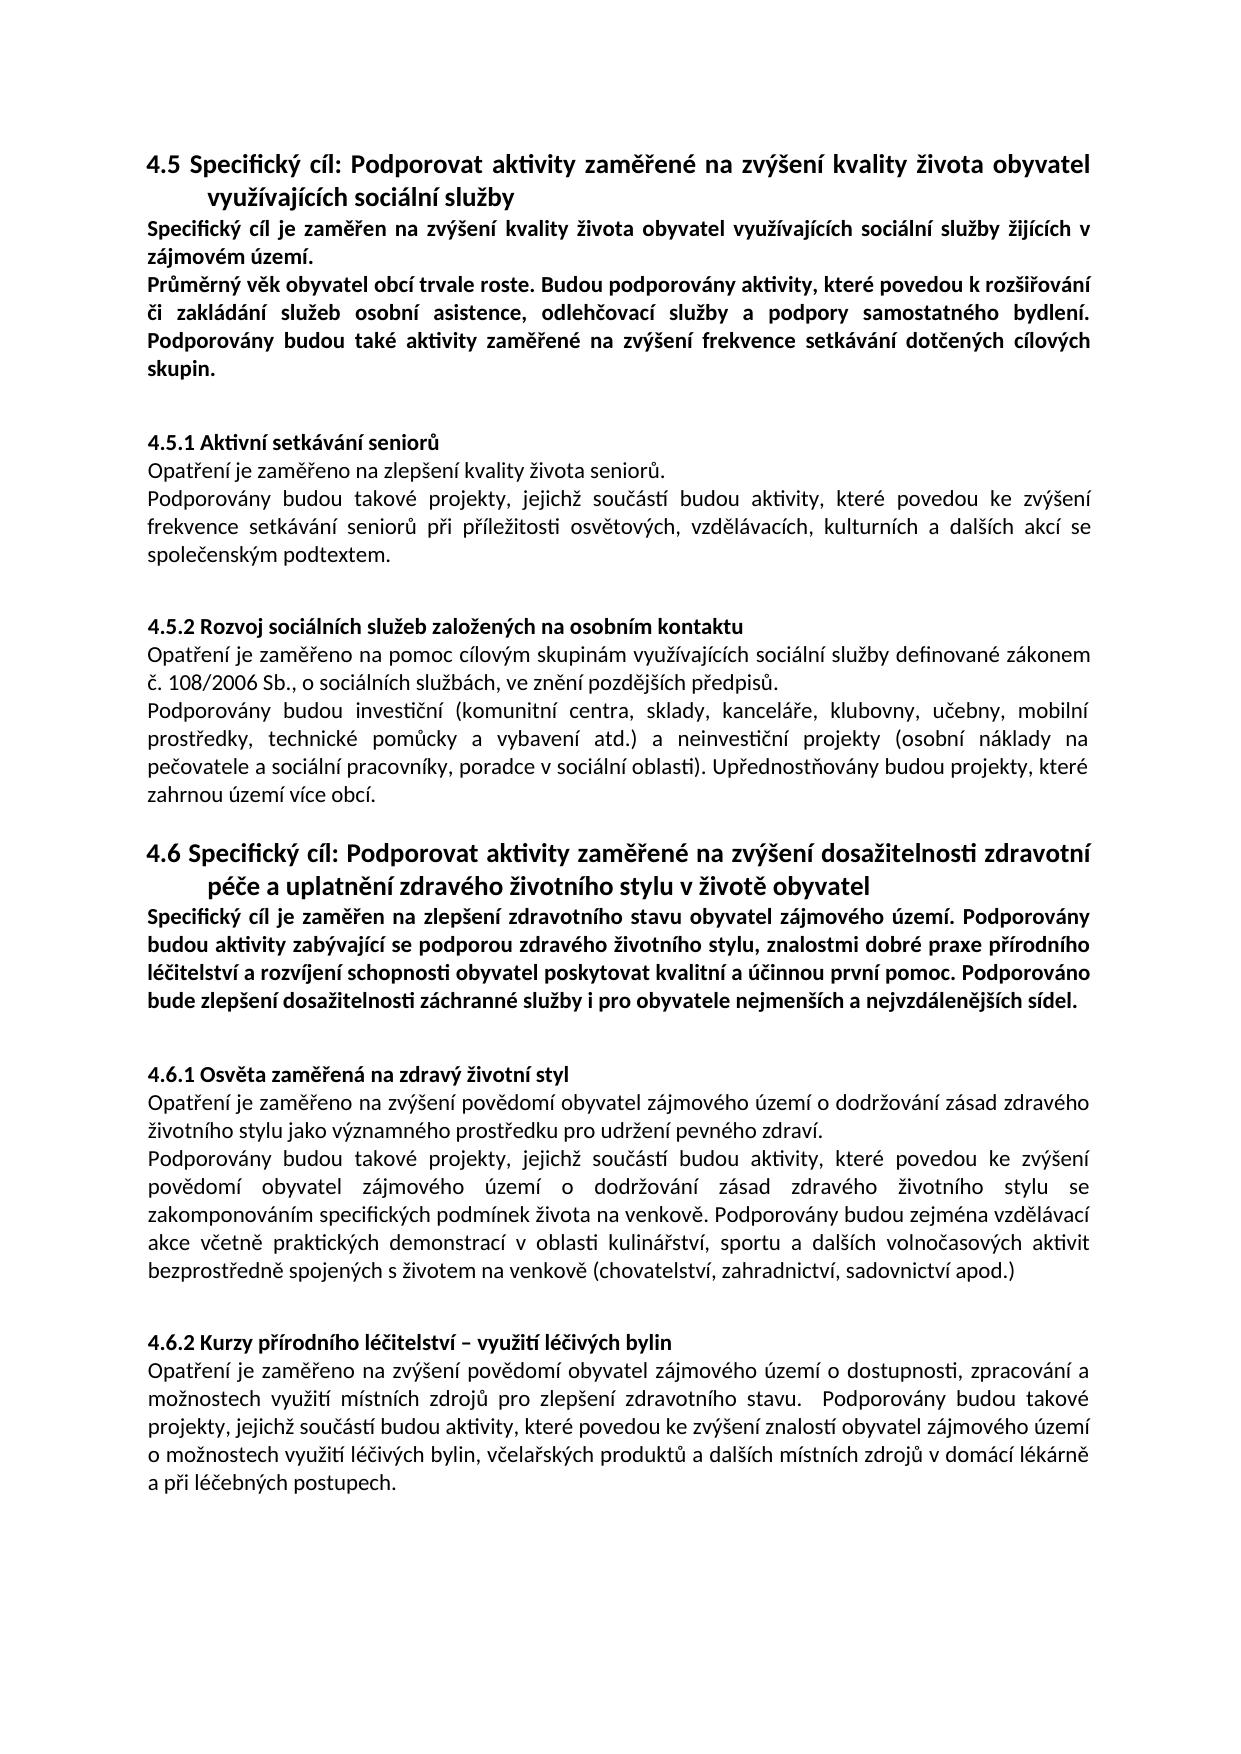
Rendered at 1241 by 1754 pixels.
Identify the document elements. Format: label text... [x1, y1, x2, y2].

text Specifický cíl je zaměřen na zlepšení zdravotního stavu obyvatel zájmového území. Podporovány budou aktivity zabývající se podporou zdravého životního stylu, znalostmi dobré praxe přírodního léčitelství a rozvíjení schopnosti obyvatel poskytovat kvalitní a účinnou první pomoc. Podporováno bude zlepšení dosažitelnosti záchranné služby i pro obyvatele nejmenších a nejvzdálenějších sídel. [147, 902, 1092, 1014]
text Průměrný věk obyvatel obcí trvale roste. Budou podporovány aktivity, které povedou k rozšiřování či zakládání služeb osobní asistence, odlehčovací služby a podpory samostatného bydlení. Podporovány budou také aktivity zaměřené na zvýšení frekvence setkávání dotčených cílových skupin. [147, 270, 1092, 382]
subtitle 4.6.1 Osvěta zaměřená na zdravý životní styl [148, 1060, 1092, 1088]
text Opatření je zaměřeno na zvýšení povědomí obyvatel zájmového území o dodržování zásad zdravého životního stylu jako významného prostředku pro udržení pevného zdraví. [148, 1088, 1091, 1144]
text Podporovány budou takové projekty, jejichž součástí budou aktivity, které povedou ke zvýšení povědomí obyvatel zájmového území o dodržování zásad zdravého životního stylu se zakomponováním specifických podmínek života na venkově. Podporovány budou zejména vzdělávací akce včetně praktických demonstrací v oblasti kulinářství, sportu a dalších volnočasových aktivit bezprostředně spojených s životem na venkově (chovatelství, zahradnictví, sadovnictví apod.) [148, 1144, 1091, 1284]
text Podporovány budou takové projekty, jejichž součástí budou aktivity, které povedou ke zvýšení frekvence setkávání seniorů při příležitosti osvětových, vzdělávacích, kulturních a dalších akcí se společenským podtextem. [147, 484, 1093, 568]
text Podporovány budou investiční (komunitní centra, sklady, kanceláře, klubovny, učebny, mobilní prostředky, technické pomůcky a vybavení atd.) a neinvestiční projekty (osobní náklady na pečovatele a sociální pracovníky, poradce v sociální oblasti). Upřednostňovány budou projekty, které zahrnou území více obcí. [147, 696, 1090, 808]
text Opatření je zaměřeno na zvýšení povědomí obyvatel zájmového území o dostupnosti, zpracování a možnostech využití místních zdrojů pro zlepšení zdravotního stavu. Podporovány budou takové projekty, jejichž součástí budou aktivity, které povedou ke zvýšení znalostí obyvatel zájmového území o možnostech využití léčivých bylin, včelařských produktů a dalších místních zdrojů v domácí lékárně a při léčebných postupech. [148, 1356, 1091, 1496]
text 4.5.2 Rozvoj sociálních služeb založených na osobním kontaktu [148, 612, 1091, 640]
subtitle 4.6.2 Kurzy přírodního léčitelství – využití léčivých bylin [148, 1328, 1092, 1356]
text 4.5 Specifický cíl: Podporovat aktivity zaměřené na zvýšení kvality života obyvatel využívajících sociální služby [146, 148, 1092, 214]
text Opatření je zaměřeno na pomoc cílovým skupinám využívajících sociální služby definované zákonem č. 108/2006 Sb., o sociálních službách, ve znění pozdějších předpisů. [147, 640, 1093, 696]
subtitle 4.5.1 Aktivní setkávání seniorů [148, 428, 1092, 456]
text 4.6 Specifický cíl: Podporovat aktivity zaměřené na zvýšení dosažitelnosti zdravotní péče a uplatnění zdravého životního stylu v životě obyvatel [146, 836, 1092, 902]
text Opatření je zaměřeno na zlepšení kvality života seniorů. [148, 456, 1091, 484]
text Specifický cíl je zaměřen na zvýšení kvality života obyvatel využívajících sociální služby žijících v zájmovém území. [147, 214, 1092, 270]
